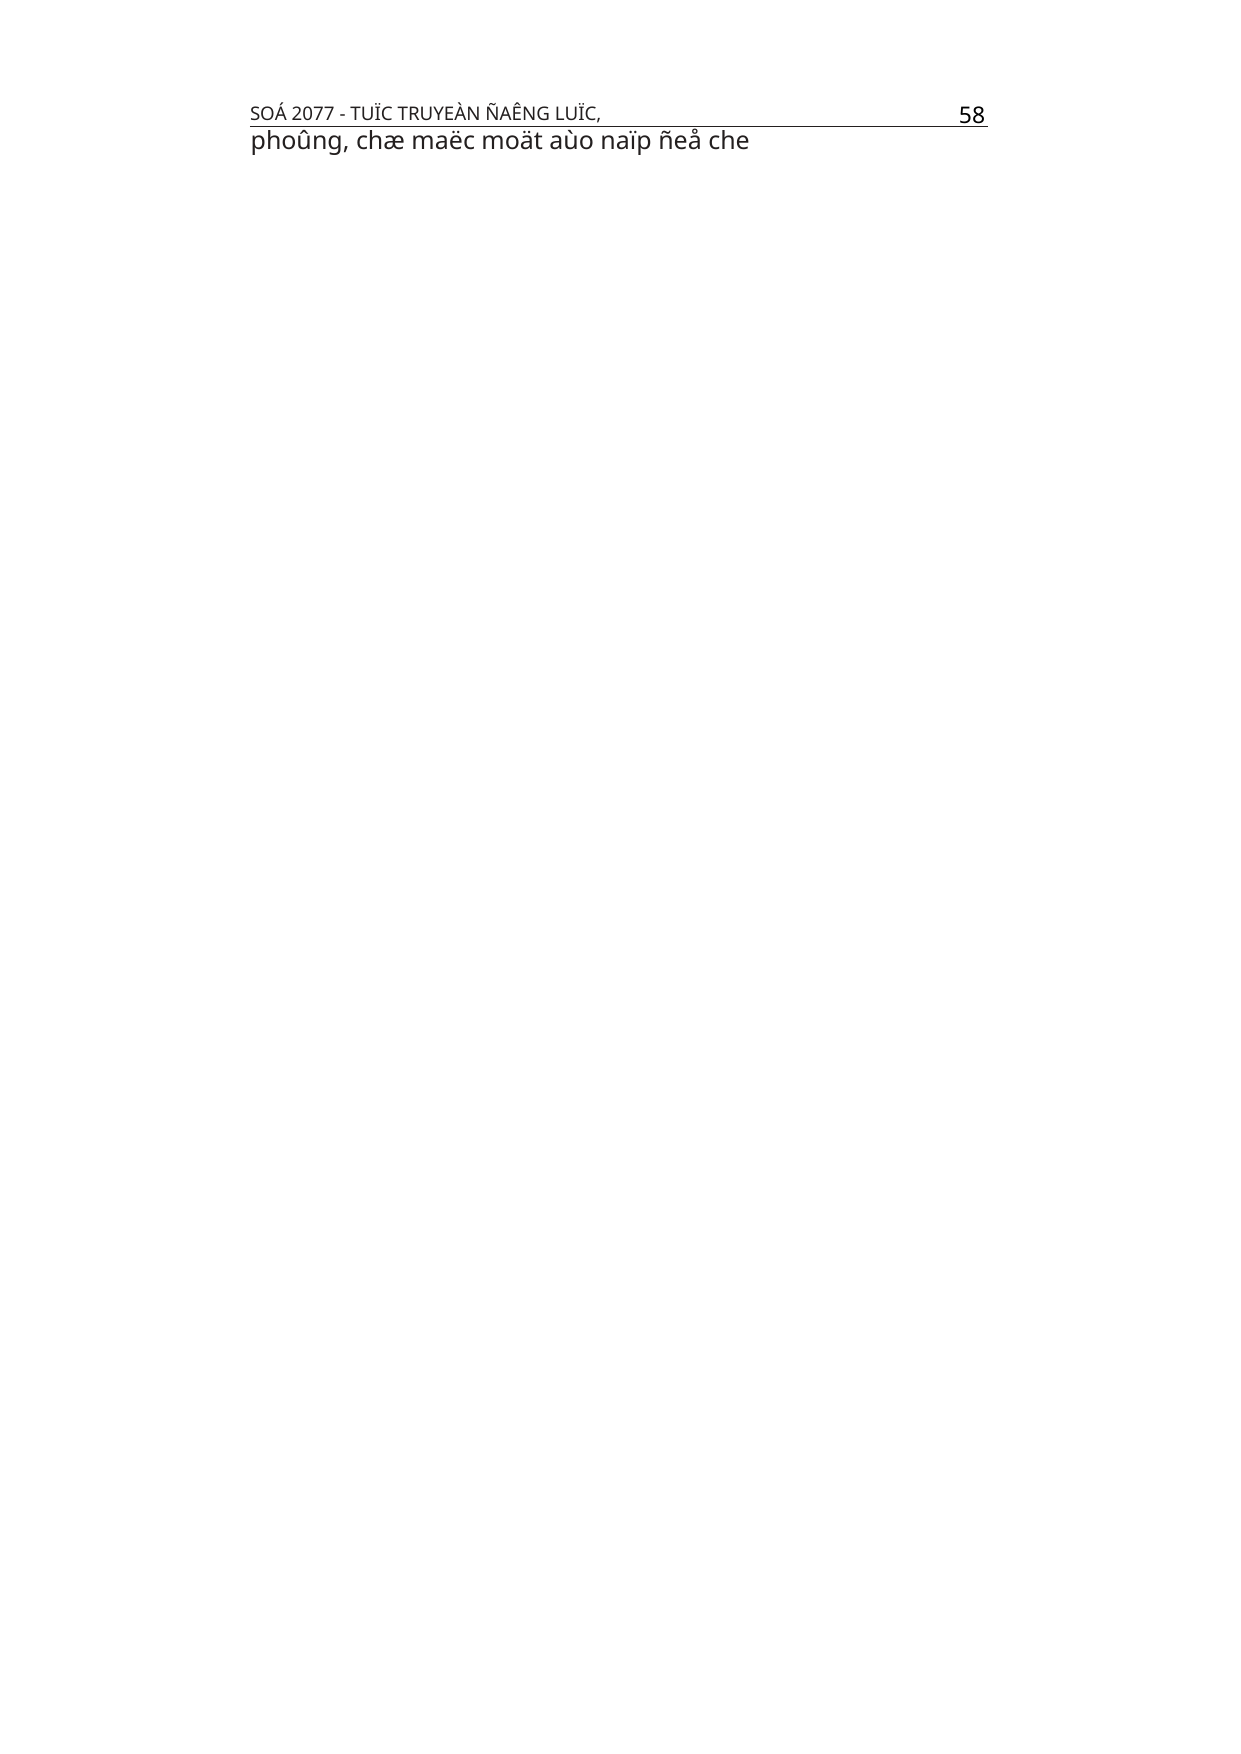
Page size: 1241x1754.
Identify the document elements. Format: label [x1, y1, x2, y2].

text [250, 125, 990, 156]
